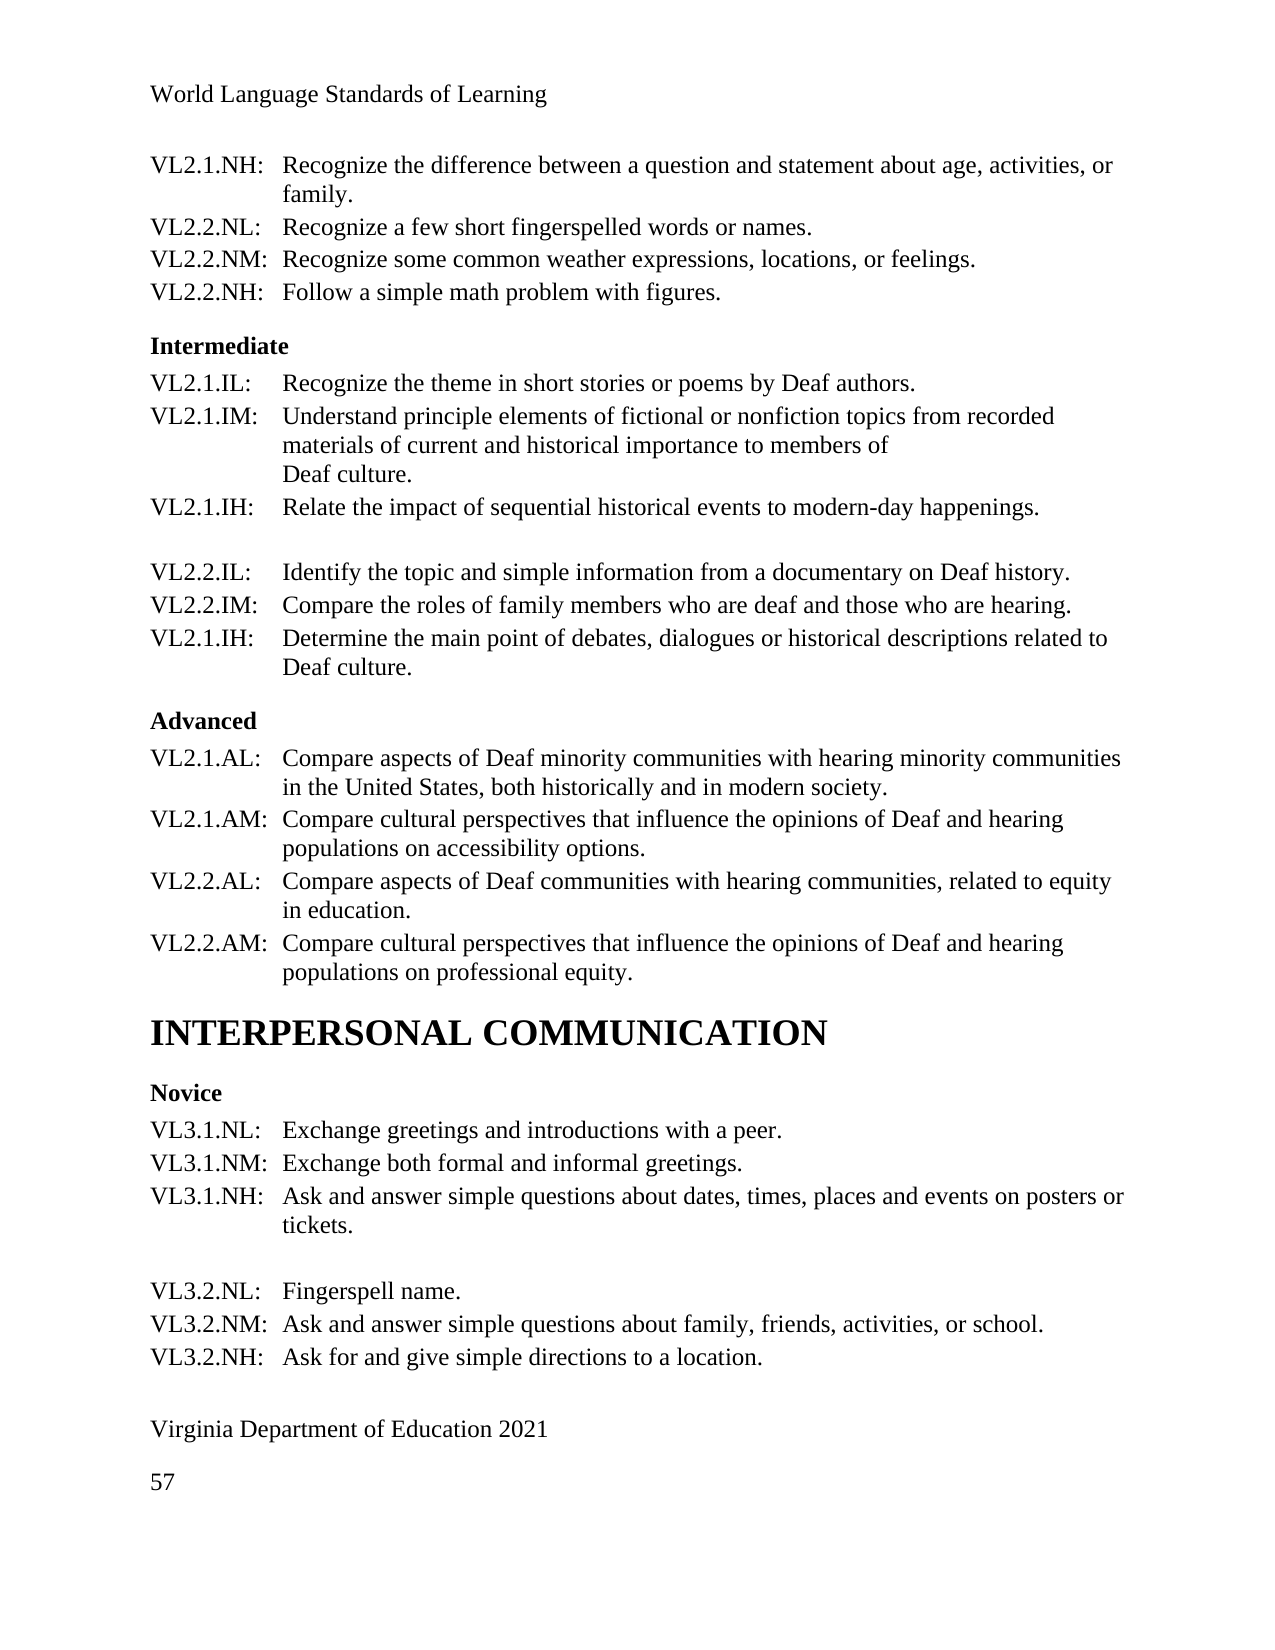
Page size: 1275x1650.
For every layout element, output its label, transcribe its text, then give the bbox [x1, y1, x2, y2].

text VL2.1.IM: Understand principle elements of fictional or nonfiction topics from recorded materials of current and historical importance to members of Deaf culture. [150, 401, 1125, 487]
text VL3.1.NM: Exchange both formal and informal greetings. [150, 1148, 1125, 1177]
text VL2.1.IL: Recognize the theme in short stories or poems by Deaf authors. [150, 368, 1125, 397]
text VL2.2.NM: Recognize some common weather expressions, locations, or feelings. [150, 244, 1125, 273]
text VL2.2.IM: Compare the roles of family members who are deaf and those who are hearing. [150, 590, 1125, 619]
text VL3.1.NL: Exchange greetings and introductions with a peer. [150, 1116, 1125, 1144]
text VL2.1.AL: Compare aspects of Deaf minority communities with hearing minority communities in the United States, both historically and in modern society. [150, 743, 1125, 800]
text VL2.1.IH: Relate the impact of sequential historical events to modern-day happenings. [150, 492, 1125, 520]
text VL2.2.NL: Recognize a few short fingerspelled words or names. [150, 212, 1125, 240]
text Advanced [150, 706, 1125, 734]
text Intermediate [150, 331, 1125, 360]
text VL3.2.NH: Ask for and give simple directions to a location. [150, 1342, 1125, 1371]
text VL3.1.NH: Ask and answer simple questions about dates, times, places and events on posters or tickets. [150, 1181, 1125, 1239]
text VL2.1.NH: Recognize the difference between a question and statement about age, activities, or family. [150, 150, 1125, 207]
text VL2.2.AL: Compare aspects of Deaf communities with hearing communities, related to equity in education. [150, 866, 1125, 924]
text VL2.1.IH: Determine the main point of debates, dialogues or historical descriptions related to Deaf culture. [150, 623, 1125, 681]
text VL3.2.NM: Ask and answer simple questions about family, friends, activities, or school. [150, 1309, 1125, 1338]
text VL2.2.IL: Identify the topic and simple information from a documentary on Deaf history. [150, 557, 1125, 586]
text VL3.2.NL: Fingerspell name. [150, 1276, 1125, 1305]
subtitle Interpersonal Communication [150, 1010, 1125, 1053]
text Novice [150, 1078, 1125, 1107]
text VL2.2.NH: Follow a simple math problem with figures. [150, 277, 1125, 306]
text VL2.1.AM: Compare cultural perspectives that influence the opinions of Deaf and hearing populations on accessibility options. [150, 804, 1125, 862]
text VL2.2.AM: Compare cultural perspectives that influence the opinions of Deaf and hearing populations on professional equity. [150, 928, 1125, 985]
